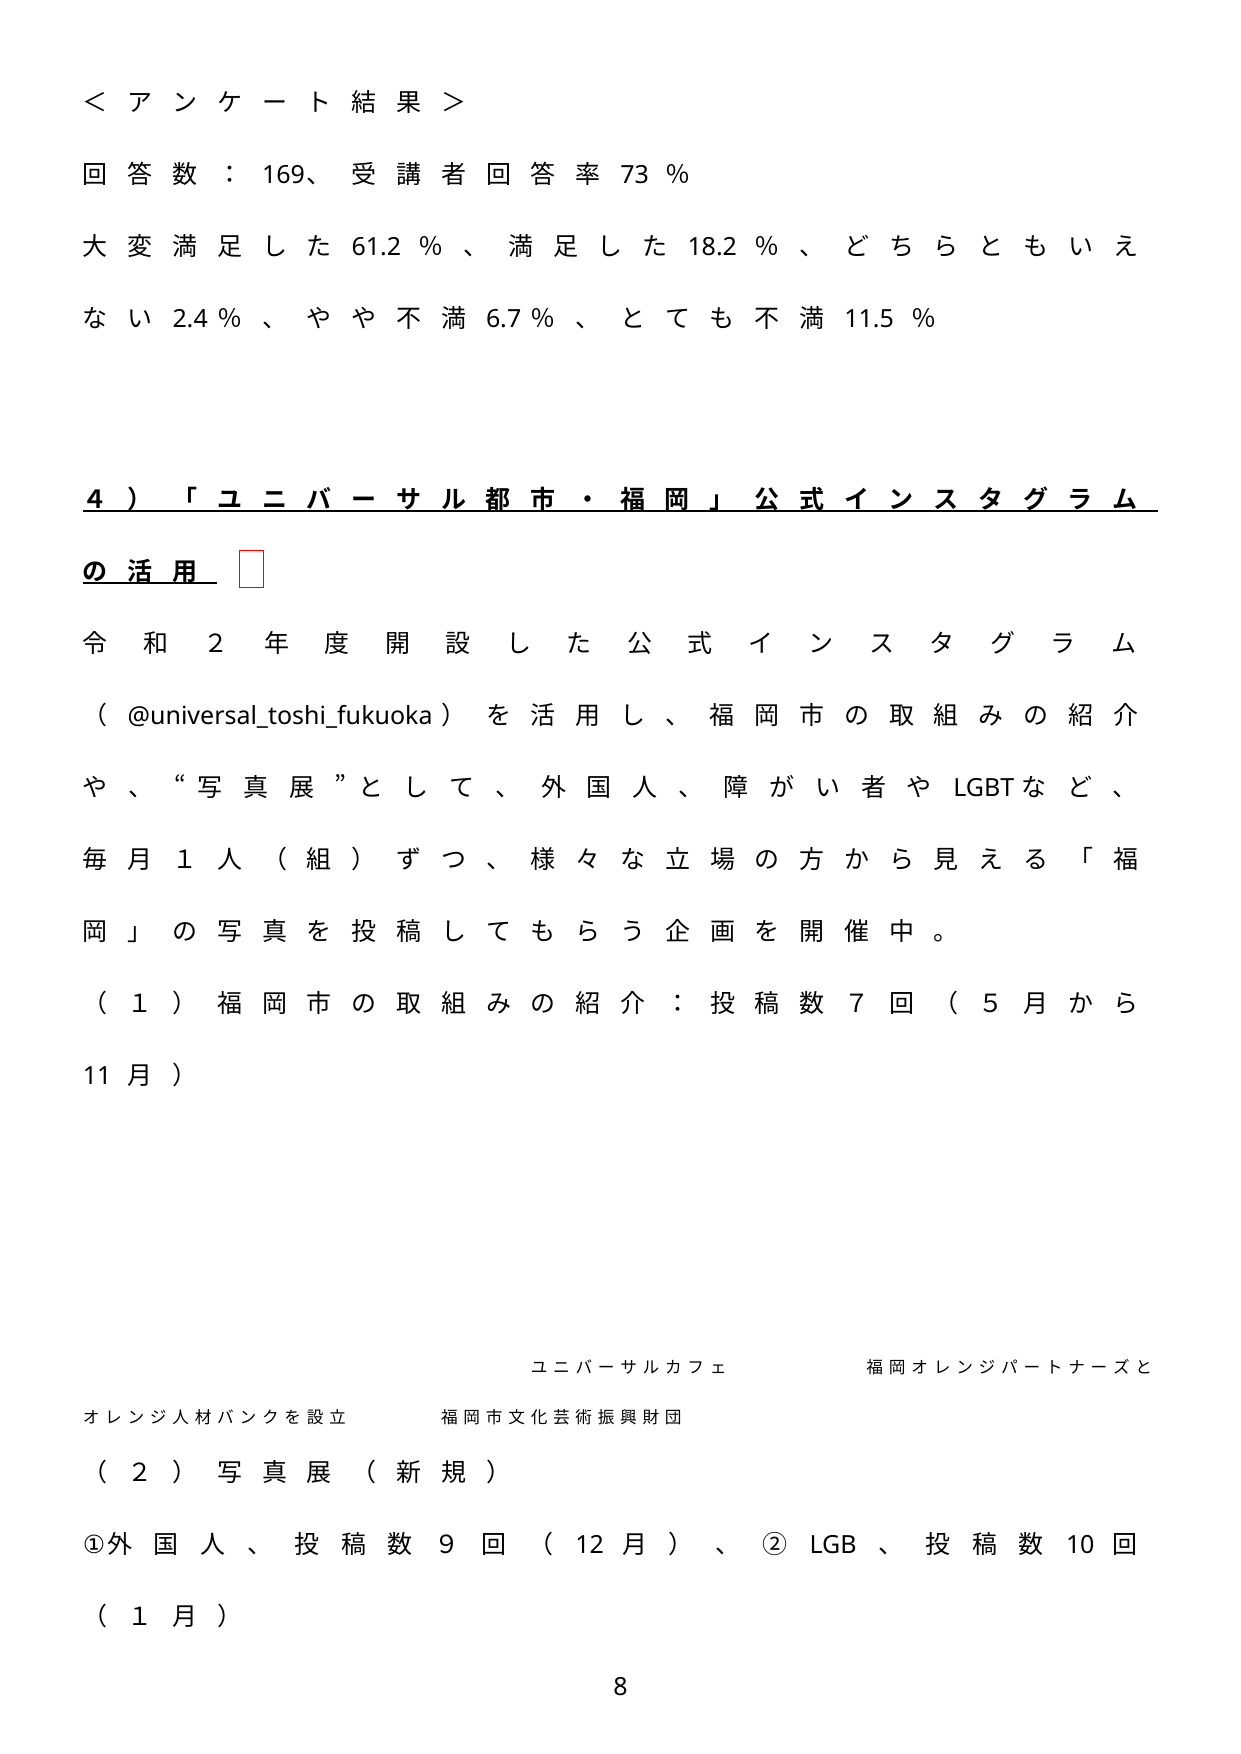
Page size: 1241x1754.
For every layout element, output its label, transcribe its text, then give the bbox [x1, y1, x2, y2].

text ユニバーサルカフェ 福岡オレンジパートナーズとオレンジ人材バンクを設立 福岡市文化芸術振興財団 [83, 1326, 1158, 1434]
text ４）「ユニバーサル都市・福岡」公式インスタグラムの活用 [83, 461, 1158, 510]
text 大変満足した61.2％、満足した18.2％、どちらともいえない2.4％、やや不満6.7％、とても不満11.5％ [83, 209, 1158, 353]
text ４）「ユニバーサル都市・福岡」公式インスタグラムの活用 [83, 512, 1158, 605]
text ＜アンケート結果＞ [83, 65, 1158, 137]
text ①外国人、投稿数９回（12月）、②LGB、投稿数10回（１月） [83, 1506, 1158, 1651]
text （２）写真展（新規） [83, 1434, 1158, 1506]
text （１）福岡市の取組みの紹介：投稿数７回（５月から11月） [83, 966, 1158, 1110]
text 回答数：169、受講者回答率73％ [83, 137, 1158, 209]
text 令和２年度開設した公式インスタグラム（@universal_toshi_fukuoka）を活用し、福岡市の取組みの紹介や、“写真展”として、外国人、障がい者やLGBTなど、毎月１人（組）ずつ、様々な立場の方から見える「福岡」の写真を投稿してもらう企画を開催中。 [83, 605, 1158, 966]
